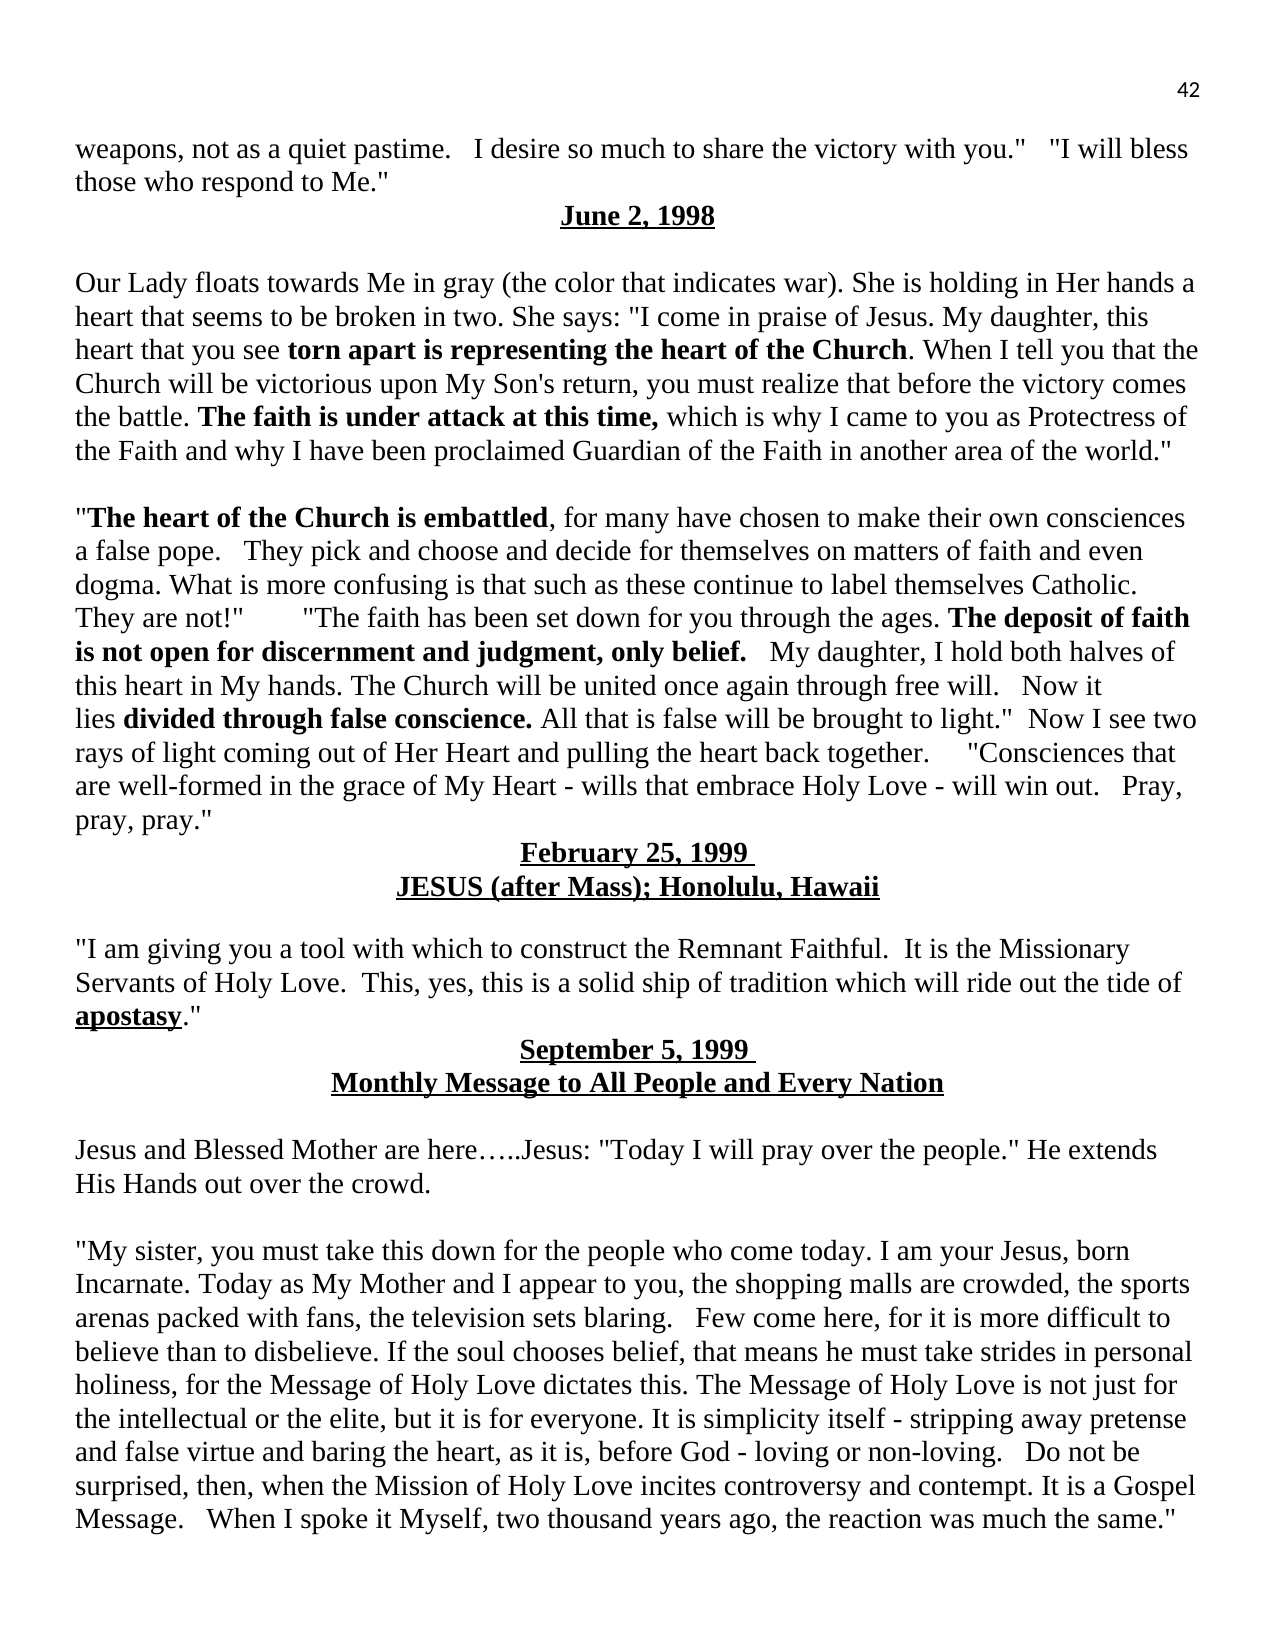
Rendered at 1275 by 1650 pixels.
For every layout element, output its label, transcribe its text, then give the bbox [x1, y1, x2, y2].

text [75, 1099, 1200, 1568]
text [75, 131, 1200, 198]
text June 2, 1998 [75, 198, 1200, 232]
text "The heart of the Church is embattled, for many have chosen to make their own consciences a false pope. They pick and choose and decide for themselves on matters of faith and even dogma. What is more confusing is that such as these continue to label themselves Catholic. They are not!" "The faith has been set down for you through the ages. The deposit of faith is not open for discernment and judgment, only belief. My daughter, I hold both halves of this heart in My hands. The Church will be united once again through free will. Now it lies divided through false conscience. All that is false will be brought to light." Now I see two rays of light coming out of Her Heart and pulling the heart back together. "Consciences that are well-formed in the grace of My Heart - wills that embrace Holy Love - will win out. Pray, pray, pray." [75, 466, 1200, 835]
text February 25, 1999 JESUS (after Mass); Honolulu, Hawaii [75, 835, 1200, 902]
text September 5, 1999 Monthly Message to All People and Every Nation [75, 1032, 1200, 1099]
text "I am giving you a tool with which to construct the Remnant Faithful. It is the Missionary Servants of Holy Love. This, yes, this is a solid ship of tradition which will ride out the tide of apostasy." [75, 902, 1200, 1032]
text Our Lady floats towards Me in gray (the color that indicates war). She is holding in Her hands a heart that seems to be broken in two. She says: "I come in praise of Jesus. My daughter, this heart that you see torn apart is representing the heart of the Church. When I tell you that the Church will be victorious upon My Son's return, you must realize that before the victory comes the battle. The faith is under attack at this time, which is why I came to you as Protectress of the Faith and why I have been proclaimed Guardian of the Faith in another area of the world." [75, 232, 1200, 466]
